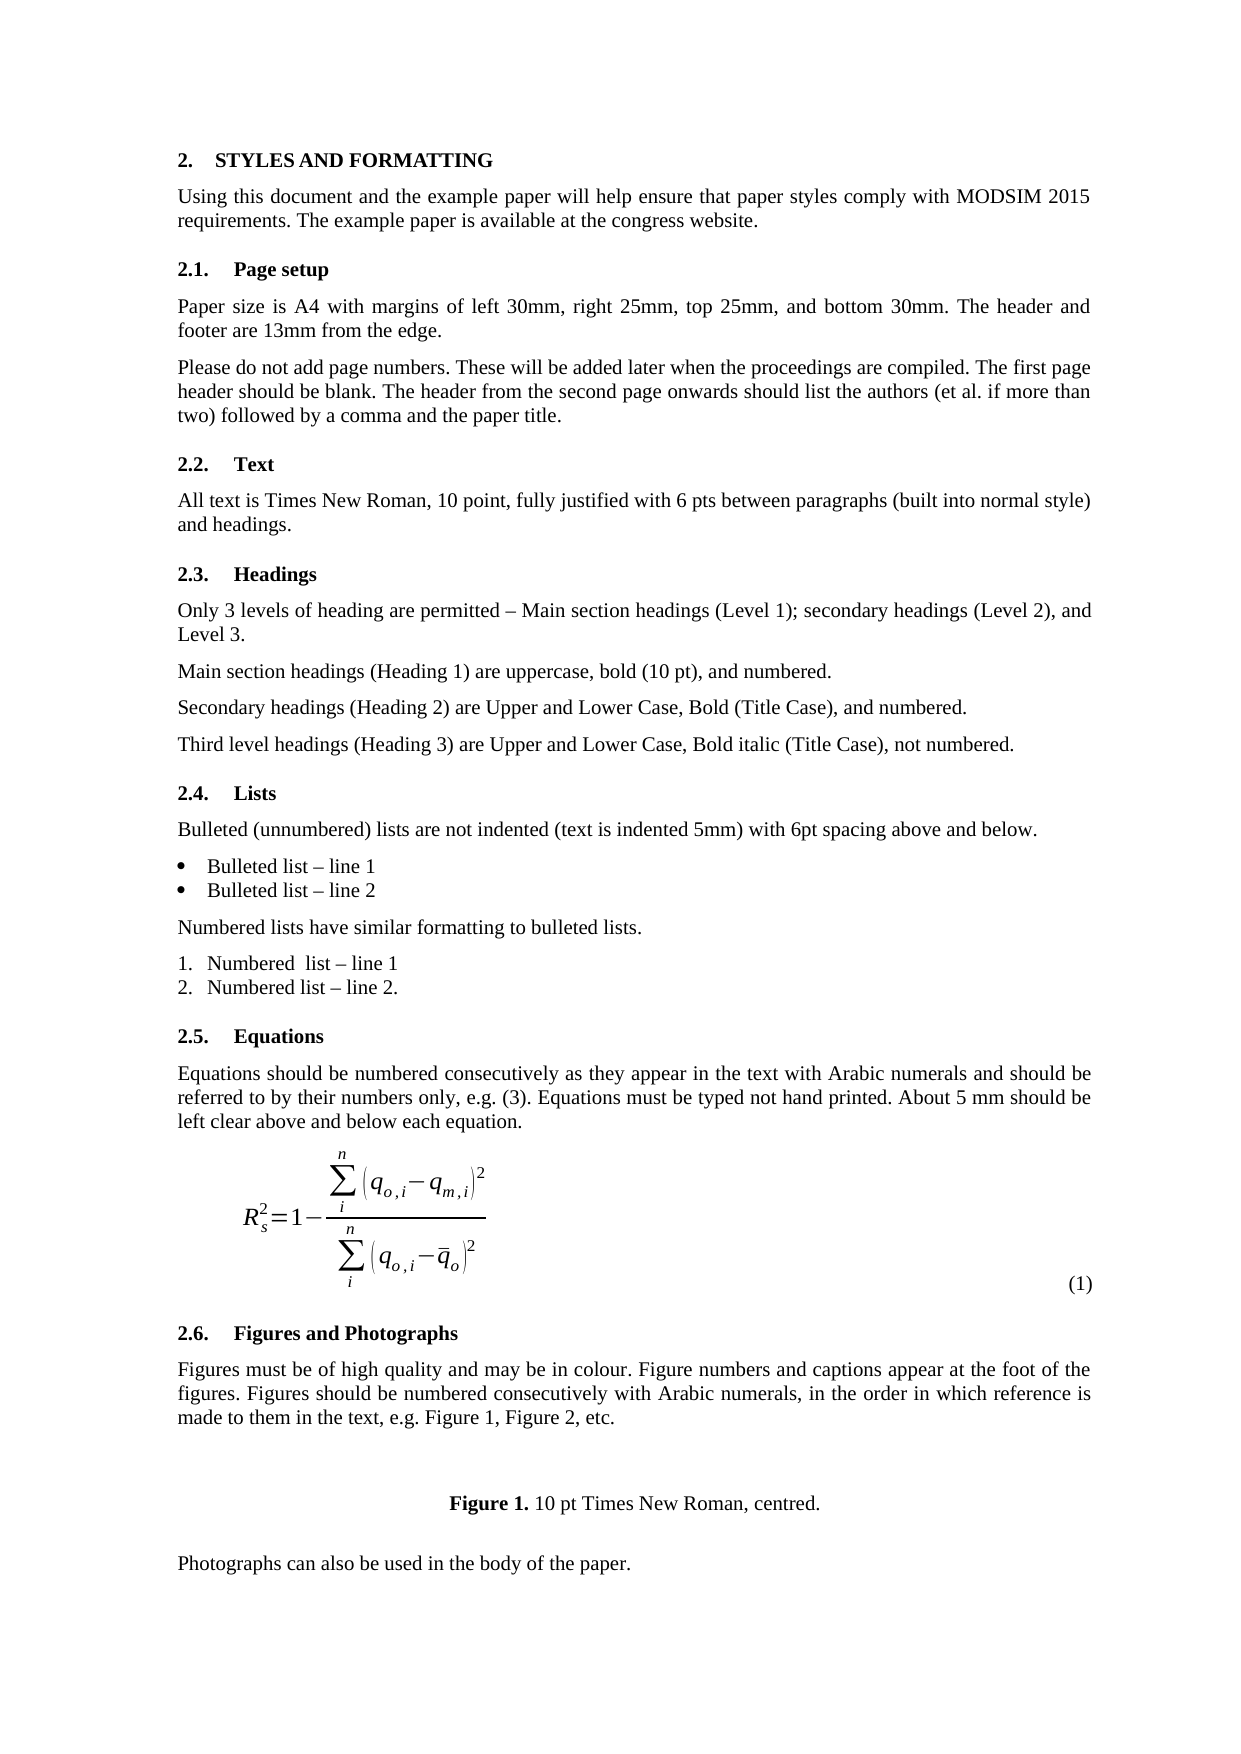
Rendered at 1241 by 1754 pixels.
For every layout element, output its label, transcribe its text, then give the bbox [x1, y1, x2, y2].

text Numbered lists have similar formatting to bulleted lists. [177, 914, 1092, 939]
subtitle STYLES AND FORMATTING [177, 148, 1092, 172]
text Third level headings (Heading 3) are Upper and Lower Case, Bold italic (Title Case), not numbered. [177, 732, 1092, 756]
text Only 3 levels of heading are permitted – Main section headings (Level 1); secondary headings (Level 2), and Level 3. [177, 598, 1092, 646]
list Bulleted list – line 2 [177, 878, 1092, 902]
subtitle Equations [177, 1024, 1092, 1048]
list Bulleted list – line 1 [177, 854, 1092, 878]
text Using this document and the example paper will help ensure that paper styles comply with MODSIM 2015 requirements. The example paper is available at the congress website. [177, 184, 1092, 232]
text Bulleted (unnumbered) lists are not indented (text is indented 5mm) with 6pt spacing above and below. [177, 817, 1092, 841]
subtitle Page setup [177, 257, 1092, 281]
text Photographs can also be used in the body of the paper. [177, 1551, 1092, 1575]
subtitle Lists [177, 781, 1092, 805]
subtitle Figures and Photographs [177, 1320, 1092, 1344]
list Numbered list – line 1 [177, 951, 1092, 975]
list Numbered list – line 2. [177, 975, 1092, 999]
text All text is Times New Roman, 10 point, fully justified with 6 pts between paragraphs (built into normal style) and headings. [177, 488, 1092, 536]
text Equations should be numbered consecutively as they appear in the text with Arabic numerals and should be referred to by their numbers only, e.g. (3). Equations must be typed not hand printed. About 5 mm should be left clear above and below each equation. [177, 1061, 1092, 1133]
text Figures must be of high quality and may be in colour. Figure numbers and captions appear at the foot of the figures. Figures should be numbered consecutively with Arabic numerals, in the order in which reference is made to them in the text, e.g. Figure 1, Figure 2, etc. [177, 1357, 1092, 1429]
text Paper size is A4 with margins of left 30mm, right 25mm, top 25mm, and bottom 30mm. The header and footer are 13mm from the edge. [177, 294, 1092, 342]
text Please do not add page numbers. These will be added later when the proceedings are compiled. The first page header should be blank. The header from the second page onwards should list the authors (et al. if more than two) followed by a comma and the paper title. [177, 354, 1092, 427]
text (1) [207, 1146, 1092, 1295]
text Main section headings (Heading 1) are uppercase, bold (10 pt), and numbered. [177, 659, 1092, 683]
subtitle Headings [177, 561, 1092, 586]
text Figure 1. 10 pt Times New Roman, centred. [177, 1491, 1092, 1515]
text Secondary headings (Heading 2) are Upper and Lower Case, Bold (Title Case), and numbered. [177, 695, 1092, 719]
subtitle Text [177, 452, 1092, 476]
